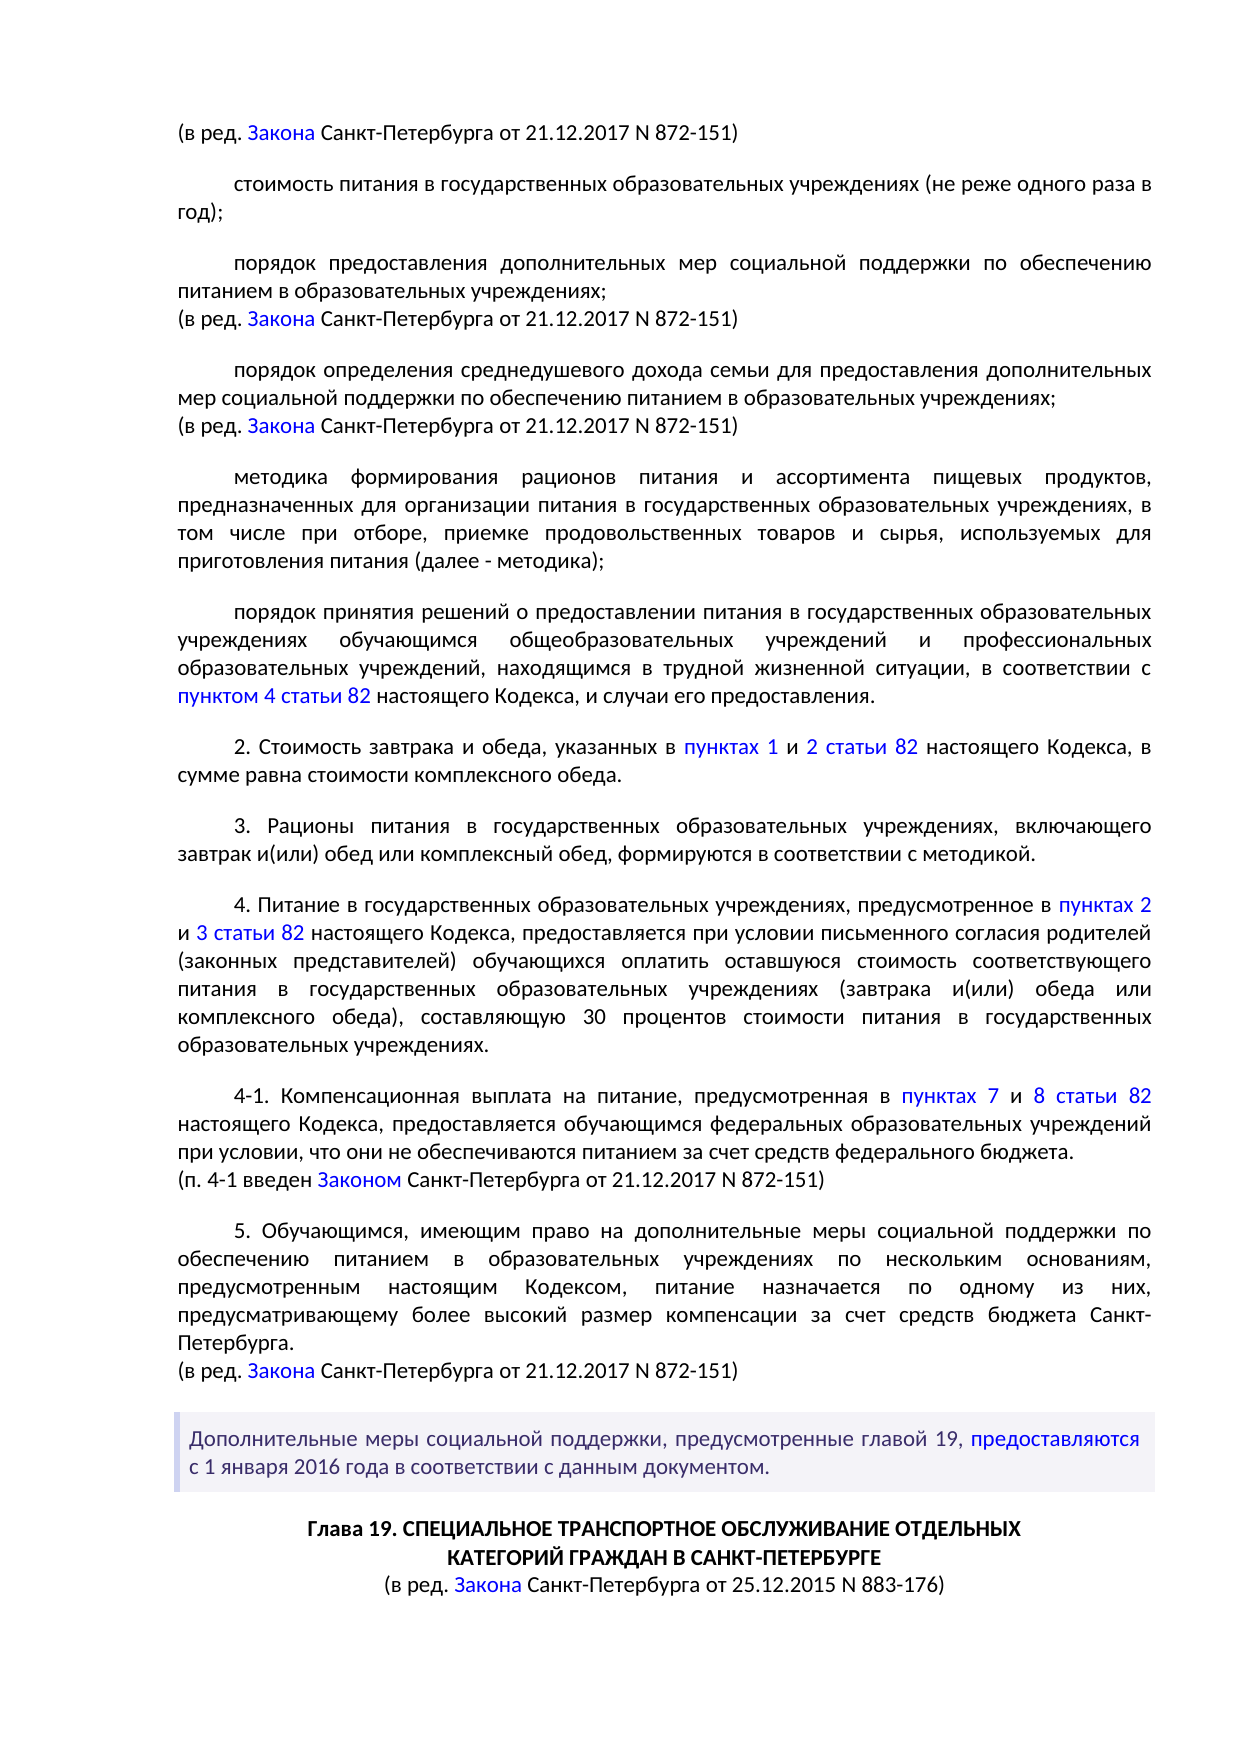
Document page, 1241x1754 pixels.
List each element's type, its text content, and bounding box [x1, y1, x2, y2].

text (п. 4-1 введен Законом Санкт-Петербурга от 21.12.2017 N 872-151) [177, 1165, 1152, 1193]
text порядок определения среднедушевого дохода семьи для предоставления дополнительных мер социальной поддержки по обеспечению питанием в образовательных учреждениях; [177, 355, 1152, 411]
text (в ред. Закона Санкт-Петербурга от 21.12.2017 N 872-151) [177, 304, 1152, 332]
title КАТЕГОРИЙ ГРАЖДАН В САНКТ-ПЕТЕРБУРГЕ [177, 1543, 1152, 1571]
title Глава 19. СПЕЦИАЛЬНОЕ ТРАНСПОРТНОЕ ОБСЛУЖИВАНИЕ ОТДЕЛЬНЫХ [177, 1514, 1152, 1543]
text 4. Питание в государственных образовательных учреждениях, предусмотренное в пунктах 2 и 3 статьи 82 настоящего Кодекса, предоставляется при условии письменного согласия родителей (законных представителей) обучающихся оплатить оставшуюся стоимость соответствующего питания в государственных образовательных учреждениях (завтрака и(или) обеда или комплексного обеда), составляющую 30 процентов стоимости питания в государственных образовательных учреждениях. [177, 890, 1152, 1058]
table_header Дополнительные меры социальной поддержки, предусмотренные главой 19, предоставляются с 1 января 2016 года в соответствии с данным документом. [180, 1412, 1149, 1492]
text 5. Обучающимся, имеющим право на дополнительные меры социальной поддержки по обеспечению питанием в образовательных учреждениях по нескольким основаниям, предусмотренным настоящим Кодексом, питание назначается по одному из них, предусматривающему более высокий размер компенсации за счет средств бюджета Санкт-Петербурга. [177, 1216, 1152, 1356]
text (в ред. Закона Санкт-Петербурга от 21.12.2017 N 872-151) [177, 118, 1152, 146]
text 2. Стоимость завтрака и обеда, указанных в пунктах 1 и 2 статьи 82 настоящего Кодекса, в сумме равна стоимости комплексного обеда. [177, 732, 1152, 788]
text порядок принятия решений о предоставлении питания в государственных образовательных учреждениях обучающимся общеобразовательных учреждений и профессиональных образовательных учреждений, находящимся в трудной жизненной ситуации, в соответствии с пунктом 4 статьи 82 настоящего Кодекса, и случаи его предоставления. [177, 597, 1152, 709]
text 4-1. Компенсационная выплата на питание, предусмотренная в пунктах 7 и 8 статьи 82 настоящего Кодекса, предоставляется обучающимся федеральных образовательных учреждений при условии, что они не обеспечиваются питанием за счет средств федерального бюджета. [177, 1081, 1152, 1165]
text методика формирования рационов питания и ассортимента пищевых продуктов, предназначенных для организации питания в государственных образовательных учреждениях, в том числе при отборе, приемке продовольственных товаров и сырья, используемых для приготовления питания (далее - методика); [177, 462, 1152, 574]
text (в ред. Закона Санкт-Петербурга от 25.12.2015 N 883-176) [177, 1571, 1152, 1599]
text стоимость питания в государственных образовательных учреждениях (не реже одного раза в год); [177, 169, 1152, 225]
text (в ред. Закона Санкт-Петербурга от 21.12.2017 N 872-151) [177, 1356, 1152, 1384]
text 3. Рационы питания в государственных образовательных учреждениях, включающего завтрак и(или) обед или комплексный обед, формируются в соответствии с методикой. [177, 811, 1152, 867]
text (в ред. Закона Санкт-Петербурга от 21.12.2017 N 872-151) [177, 411, 1152, 439]
text порядок предоставления дополнительных мер социальной поддержки по обеспечению питанием в образовательных учреждениях; [177, 248, 1152, 304]
